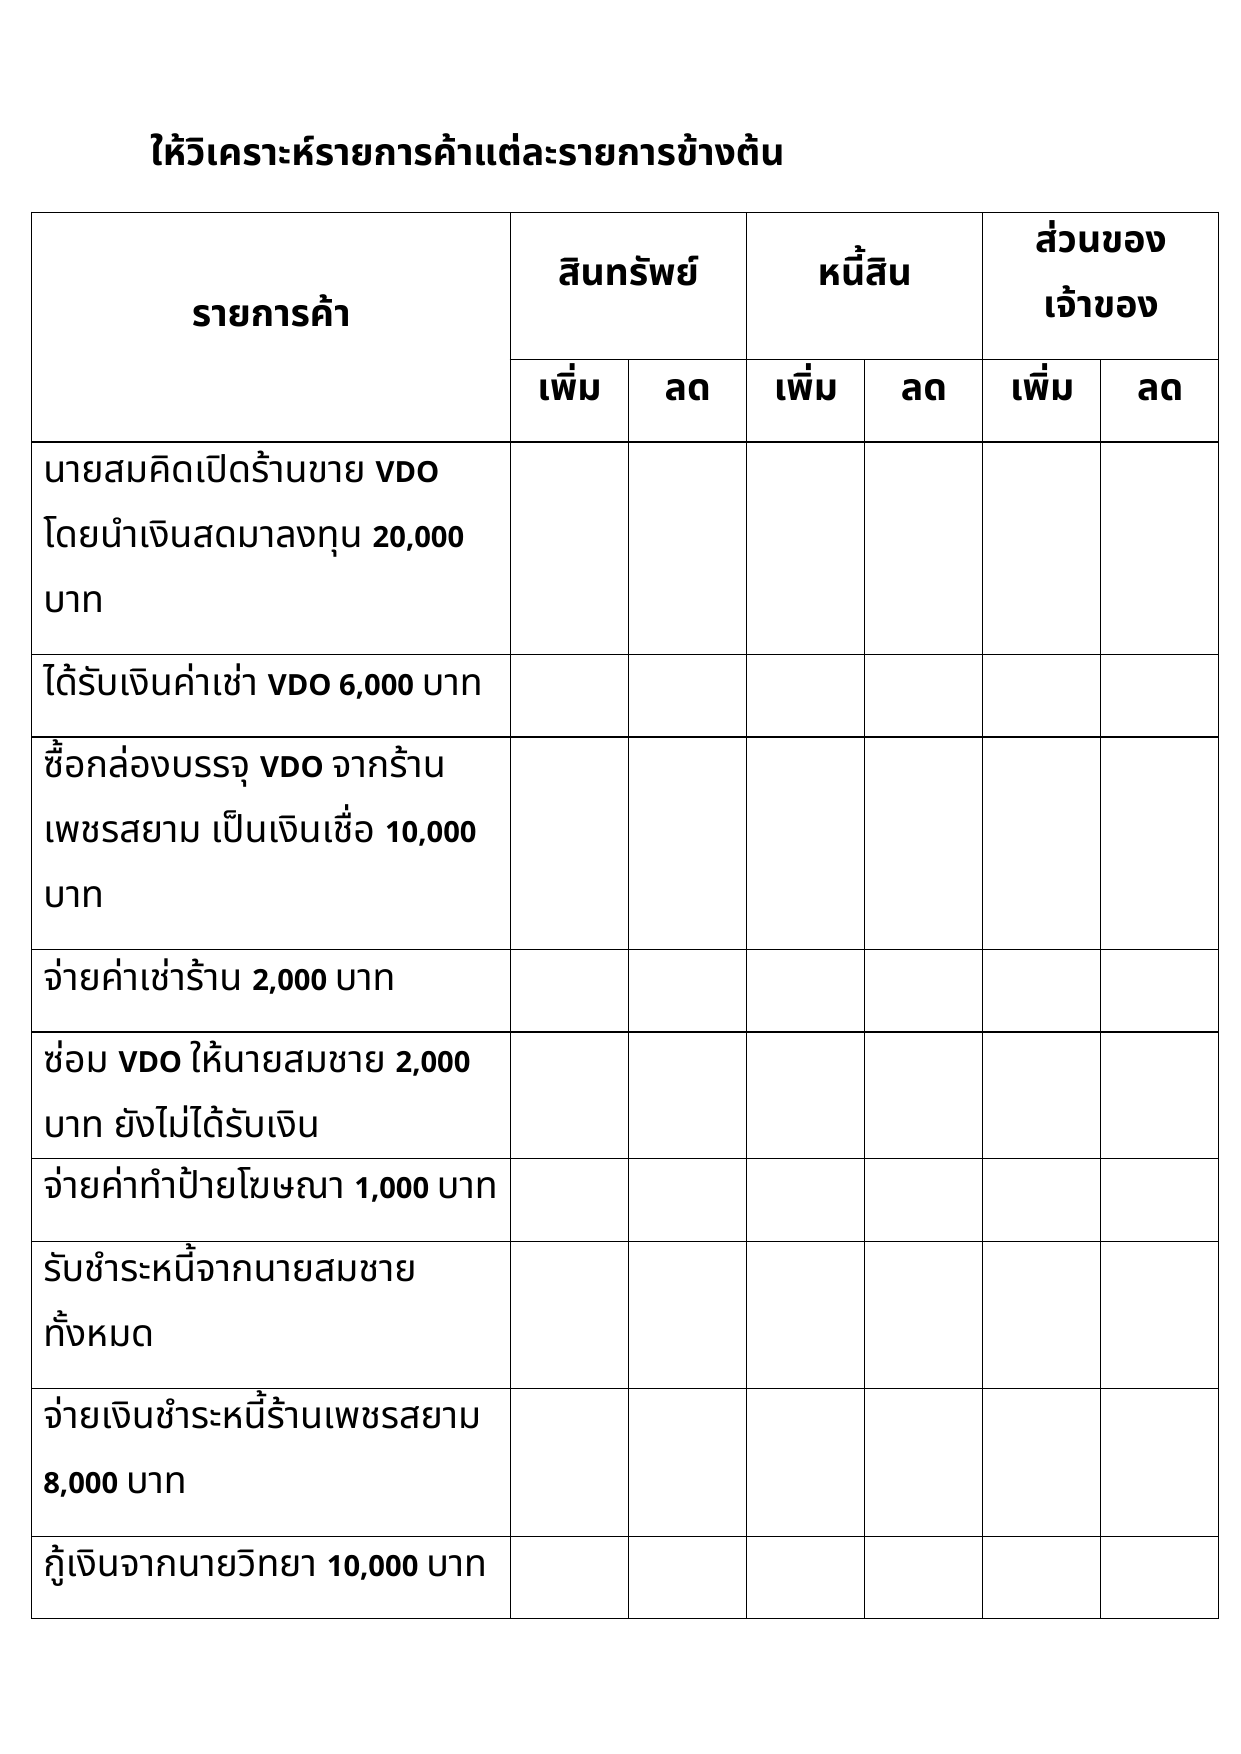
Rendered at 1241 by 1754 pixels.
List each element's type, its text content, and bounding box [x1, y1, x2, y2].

table_cell [511, 655, 628, 736]
table_cell เพิ่ม [747, 360, 864, 441]
table_cell [983, 1242, 1100, 1388]
table_cell [747, 443, 864, 654]
table_cell [865, 1389, 982, 1536]
table_cell [629, 1242, 746, 1388]
table_cell [1101, 443, 1218, 654]
table_cell [511, 1033, 628, 1158]
table_cell [629, 1159, 746, 1241]
table_cell [747, 1159, 864, 1241]
table_cell [511, 1159, 628, 1241]
table_cell [629, 1537, 746, 1618]
table_cell ซ่อม VDO ให้นายสมชาย 2,000 บาท ยังไม่ได้รับเงิน [32, 1033, 510, 1158]
table_cell [747, 1537, 864, 1618]
table_cell [865, 1159, 982, 1241]
table_cell [983, 655, 1100, 736]
table_header หนี้สิน [747, 213, 982, 359]
table_cell รับชำระหนี้จากนายสมชายทั้งหมด [32, 1242, 510, 1388]
table_cell [983, 1537, 1100, 1618]
table_cell จ่ายค่าเช่าร้าน 2,000 บาท [32, 950, 510, 1031]
table_cell [629, 443, 746, 654]
table_cell เพิ่ม [511, 360, 628, 441]
table_cell จ่ายค่าทำป้ายโฆษณา 1,000 บาท [32, 1159, 510, 1241]
table_cell [747, 950, 864, 1031]
table_cell [1101, 1033, 1218, 1158]
table_cell [511, 1389, 628, 1536]
text ให้วิเคราะห์รายการค้าแต่ละรายการข้างต้น [150, 126, 1090, 182]
table_cell ได้รับเงินค่าเช่า VDO 6,000 บาท [32, 655, 510, 736]
table_cell [983, 1389, 1100, 1536]
table_cell [1101, 738, 1218, 949]
table_cell [747, 655, 864, 736]
table_cell [629, 1389, 746, 1536]
table_cell [865, 1537, 982, 1618]
table_cell ลด [865, 360, 982, 441]
table_cell [983, 1159, 1100, 1241]
table_cell [983, 738, 1100, 949]
table_cell [747, 1389, 864, 1536]
table_cell [865, 950, 982, 1031]
table_cell ลด [1101, 360, 1218, 441]
table_header ส่วนของเจ้าของ [983, 213, 1218, 359]
table_cell [511, 738, 628, 949]
table_cell [629, 655, 746, 736]
table_cell [865, 738, 982, 949]
table_cell นายสมคิดเปิดร้านขาย VDO โดยนำเงินสดมาลงทุน 20,000 บาท [32, 443, 510, 654]
table_cell [1101, 655, 1218, 736]
table_cell กู้เงินจากนายวิทยา 10,000 บาท [32, 1537, 510, 1618]
table_cell [511, 443, 628, 654]
table_cell [865, 655, 982, 736]
table_cell [983, 1033, 1100, 1158]
table_cell [1101, 1242, 1218, 1388]
table_cell [865, 443, 982, 654]
table_cell [511, 1242, 628, 1388]
table_cell [983, 950, 1100, 1031]
table_cell ซื้อกล่องบรรจุ VDO จากร้านเพชรสยาม เป็นเงินเชื่อ 10,000 บาท [32, 738, 510, 949]
table_cell [747, 738, 864, 949]
table_cell [747, 1242, 864, 1388]
table_cell [629, 738, 746, 949]
table_cell [1101, 1537, 1218, 1618]
table_cell ลด [629, 360, 746, 441]
table_header รายการค้า [32, 213, 510, 441]
table_cell [1101, 1159, 1218, 1241]
table_cell [983, 443, 1100, 654]
table_cell [747, 1033, 864, 1158]
table_cell [511, 950, 628, 1031]
table_cell [629, 1033, 746, 1158]
table_cell จ่ายเงินชำระหนี้ร้านเพชรสยาม 8,000บาท [32, 1389, 510, 1536]
table_cell เพิ่ม [983, 360, 1100, 441]
table_cell [629, 950, 746, 1031]
table_header สินทรัพย์ [511, 213, 746, 359]
table_cell [865, 1242, 982, 1388]
table_cell [1101, 1389, 1218, 1536]
table_cell [1101, 950, 1218, 1031]
table_cell [511, 1537, 628, 1618]
table_cell [865, 1033, 982, 1158]
